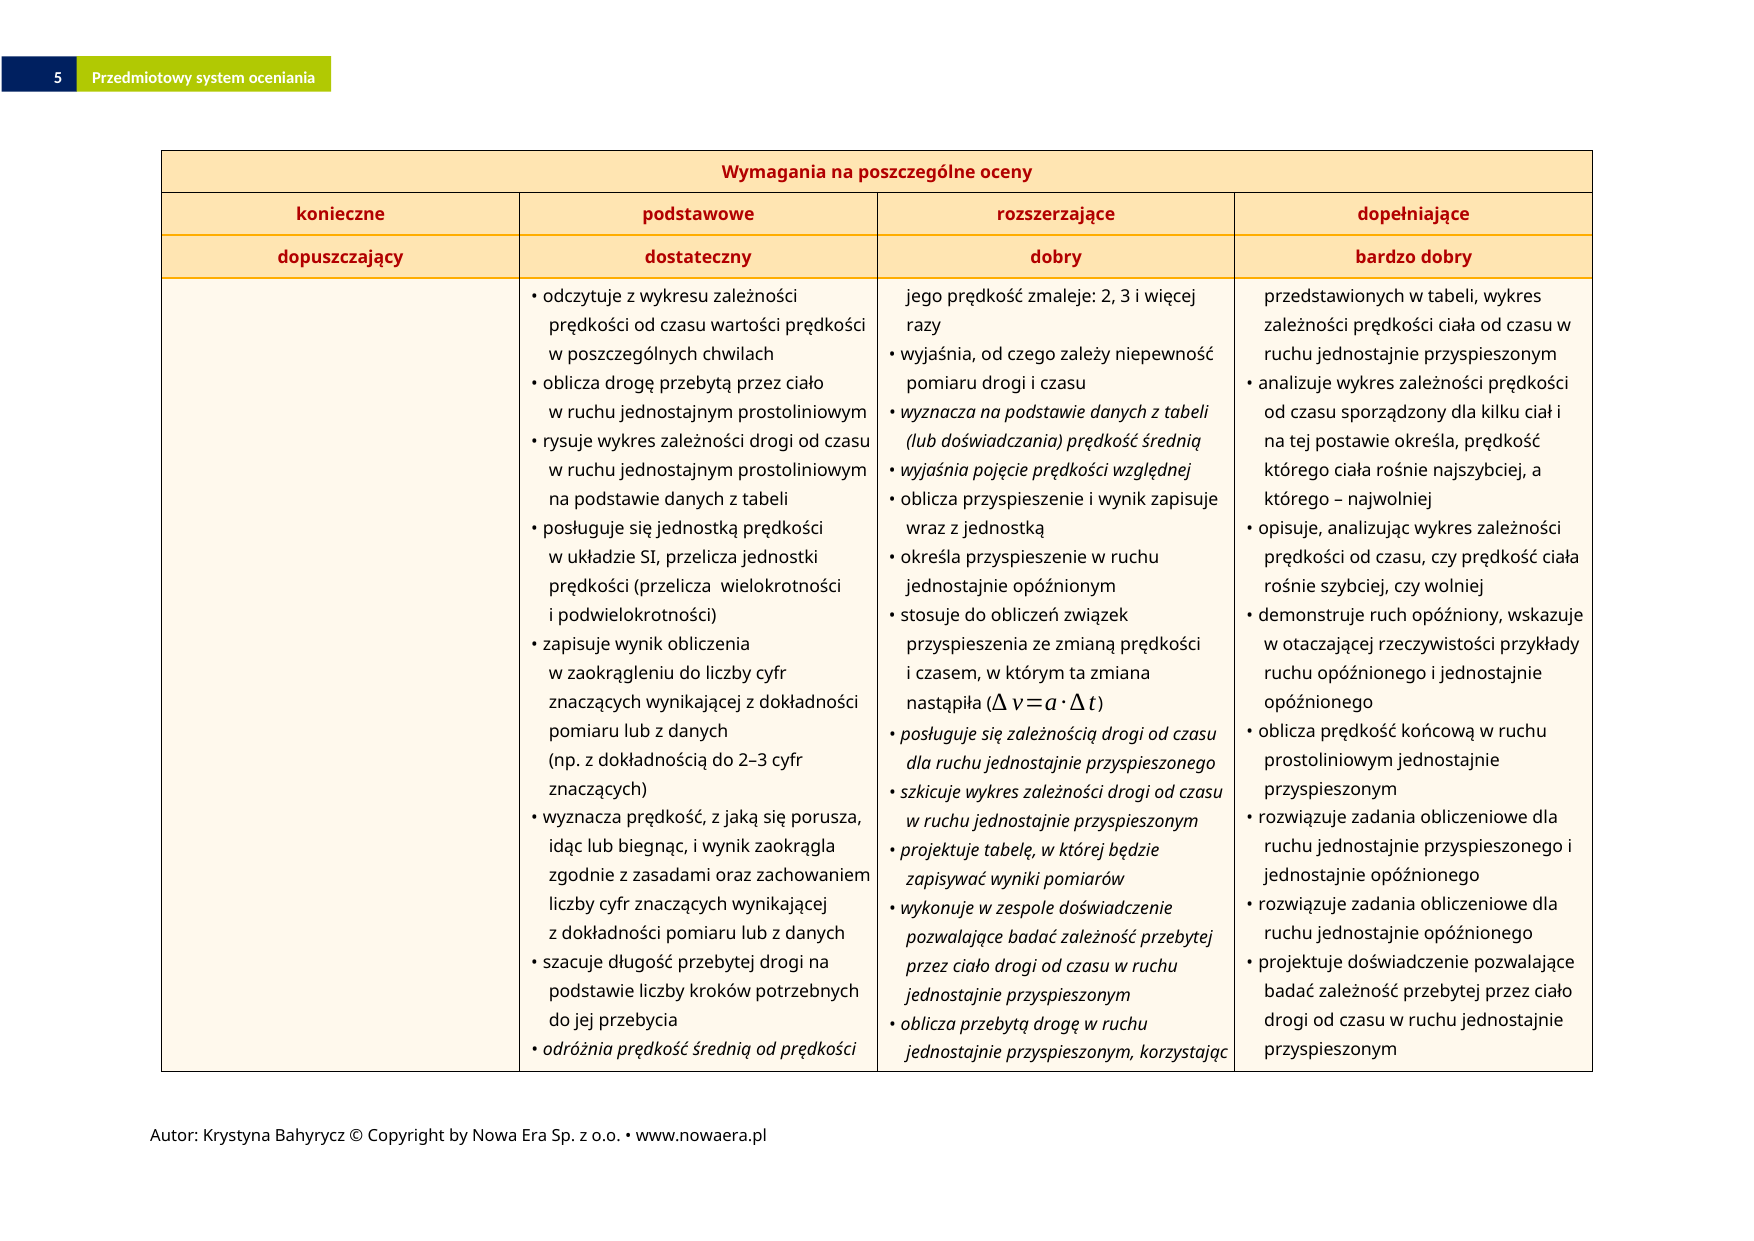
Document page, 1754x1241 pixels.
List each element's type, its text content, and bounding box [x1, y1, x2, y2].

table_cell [162, 279, 519, 1071]
table_cell dostateczny [520, 236, 877, 277]
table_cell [1235, 279, 1592, 1071]
table_cell dopełniające [1235, 193, 1592, 234]
table_cell dobry [878, 236, 1234, 277]
table_cell podstawowe [520, 193, 877, 234]
table_header Wymagania na poszczególne oceny [162, 151, 1592, 192]
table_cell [520, 279, 877, 1071]
table_cell bardzo dobry [1235, 236, 1592, 277]
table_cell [878, 279, 1234, 1071]
table_cell rozszerzające [878, 193, 1234, 234]
table_cell dopuszczający [162, 236, 519, 277]
table_cell konieczne [162, 193, 519, 234]
